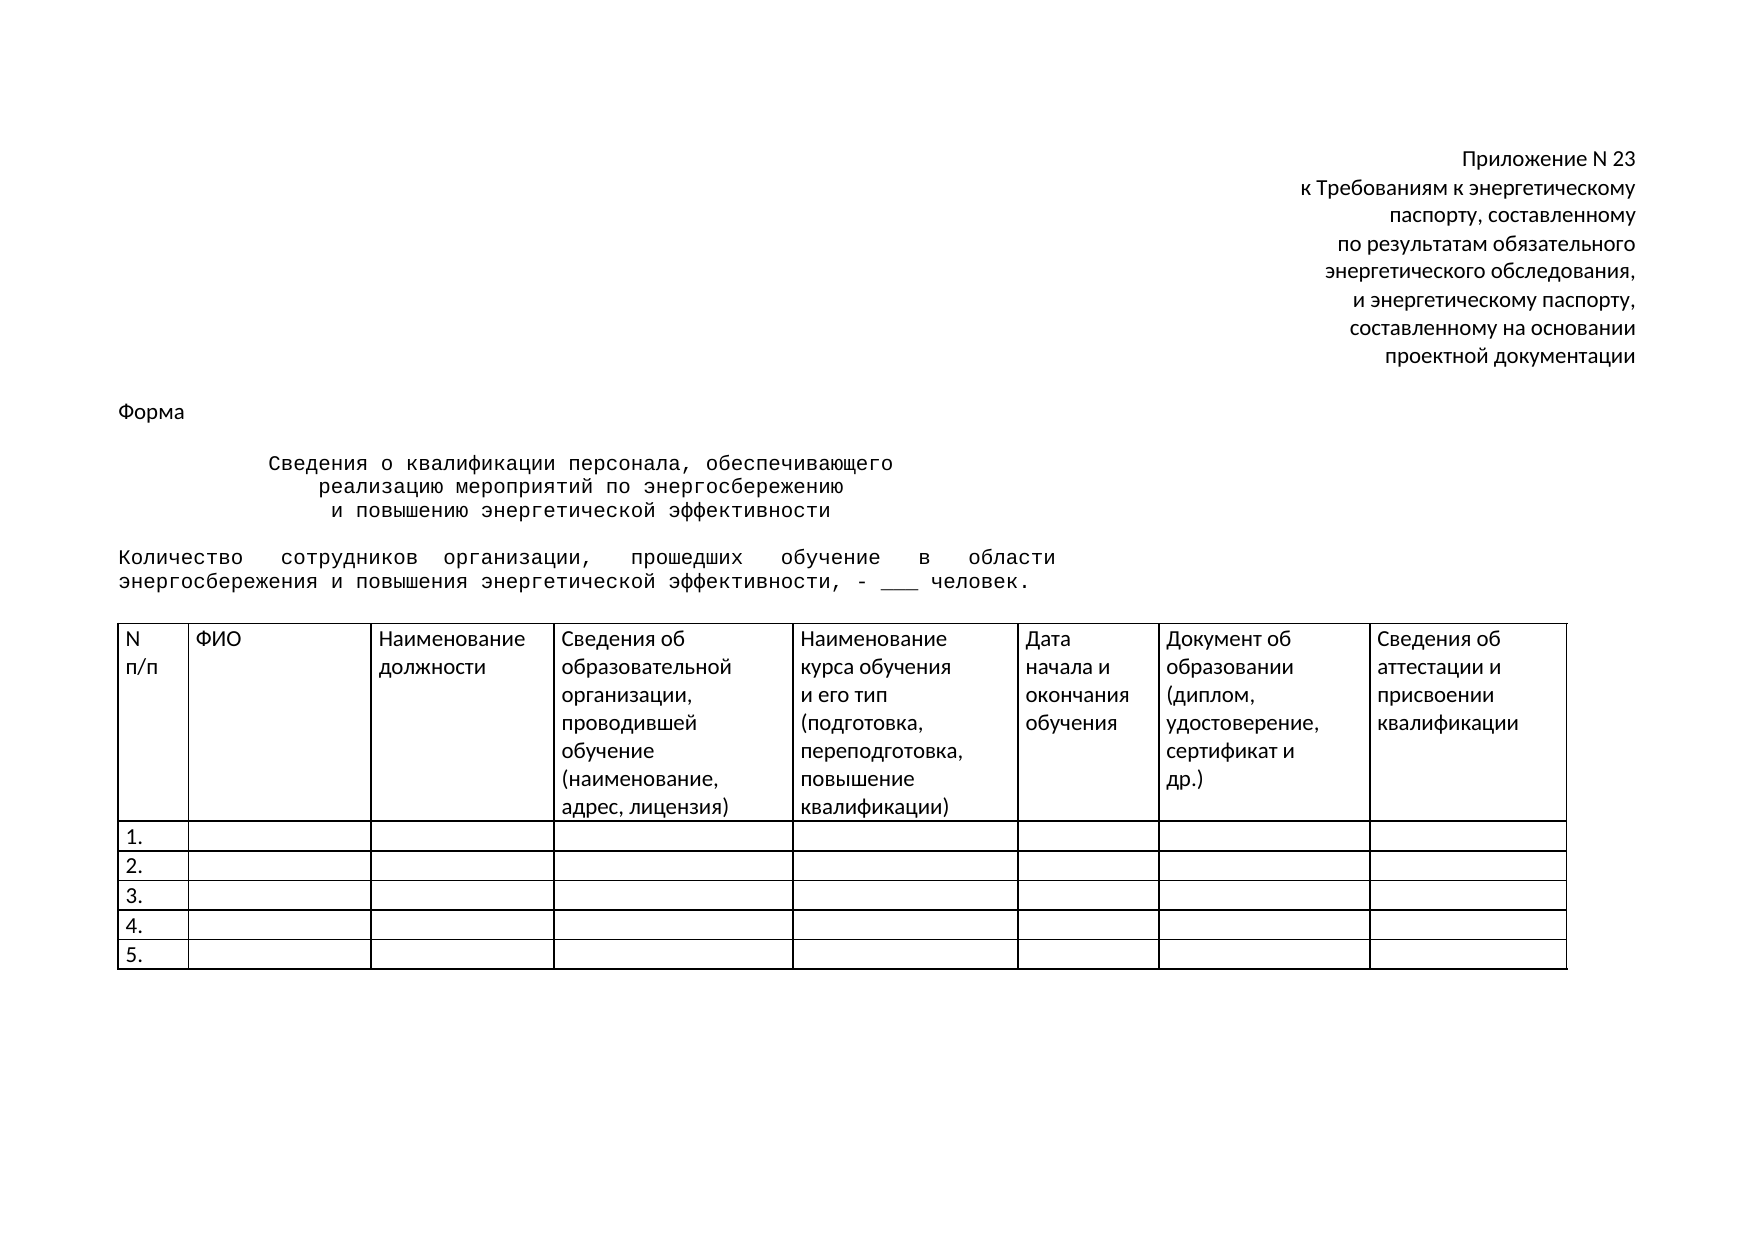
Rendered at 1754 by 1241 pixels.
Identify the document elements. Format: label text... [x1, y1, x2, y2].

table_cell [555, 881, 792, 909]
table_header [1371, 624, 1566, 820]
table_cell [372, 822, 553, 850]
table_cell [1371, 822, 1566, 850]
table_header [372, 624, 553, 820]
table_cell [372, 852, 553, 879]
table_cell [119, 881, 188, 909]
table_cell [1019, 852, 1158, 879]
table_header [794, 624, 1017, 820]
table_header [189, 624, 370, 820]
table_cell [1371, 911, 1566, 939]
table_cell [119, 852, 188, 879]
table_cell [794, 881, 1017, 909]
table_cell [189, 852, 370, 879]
text энергосбережения и повышения энергетической эффективности, - ___ человек. [118, 571, 1636, 595]
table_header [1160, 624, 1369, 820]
text к Требованиям к энергетическому [118, 173, 1636, 201]
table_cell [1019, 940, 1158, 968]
text Форма [118, 397, 1636, 425]
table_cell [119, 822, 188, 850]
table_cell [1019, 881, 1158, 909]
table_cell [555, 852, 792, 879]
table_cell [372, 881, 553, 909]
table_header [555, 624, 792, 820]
text Количество сотрудников организации, прошедших обучение в области [118, 547, 1636, 571]
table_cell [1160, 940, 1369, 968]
text Сведения о квалификации персонала, обеспечивающего [118, 453, 1636, 476]
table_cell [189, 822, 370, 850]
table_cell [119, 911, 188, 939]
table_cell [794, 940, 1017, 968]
text Приложение N 23 [118, 144, 1636, 173]
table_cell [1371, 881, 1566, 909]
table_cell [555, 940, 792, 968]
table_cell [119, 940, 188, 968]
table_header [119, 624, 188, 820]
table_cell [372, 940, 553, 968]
text реализацию мероприятий по энергосбережению [118, 476, 1636, 500]
text и повышению энергетической эффективности [118, 500, 1636, 524]
text проектной документации [118, 341, 1636, 369]
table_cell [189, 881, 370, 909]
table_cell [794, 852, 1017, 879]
text энергетического обследования, [118, 257, 1636, 285]
text и энергетическому паспорту, [118, 285, 1636, 313]
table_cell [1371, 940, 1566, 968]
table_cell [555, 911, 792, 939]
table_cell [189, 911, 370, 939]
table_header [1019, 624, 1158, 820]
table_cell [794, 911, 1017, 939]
text паспорту, составленному [118, 201, 1636, 229]
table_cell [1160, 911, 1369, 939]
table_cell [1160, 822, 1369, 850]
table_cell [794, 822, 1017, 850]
text составленному на основании [118, 313, 1636, 341]
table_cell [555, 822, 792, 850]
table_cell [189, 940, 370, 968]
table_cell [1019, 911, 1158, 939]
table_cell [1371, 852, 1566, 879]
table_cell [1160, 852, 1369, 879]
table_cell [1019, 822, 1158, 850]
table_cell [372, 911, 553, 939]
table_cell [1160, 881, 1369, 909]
text по результатам обязательного [118, 229, 1636, 257]
